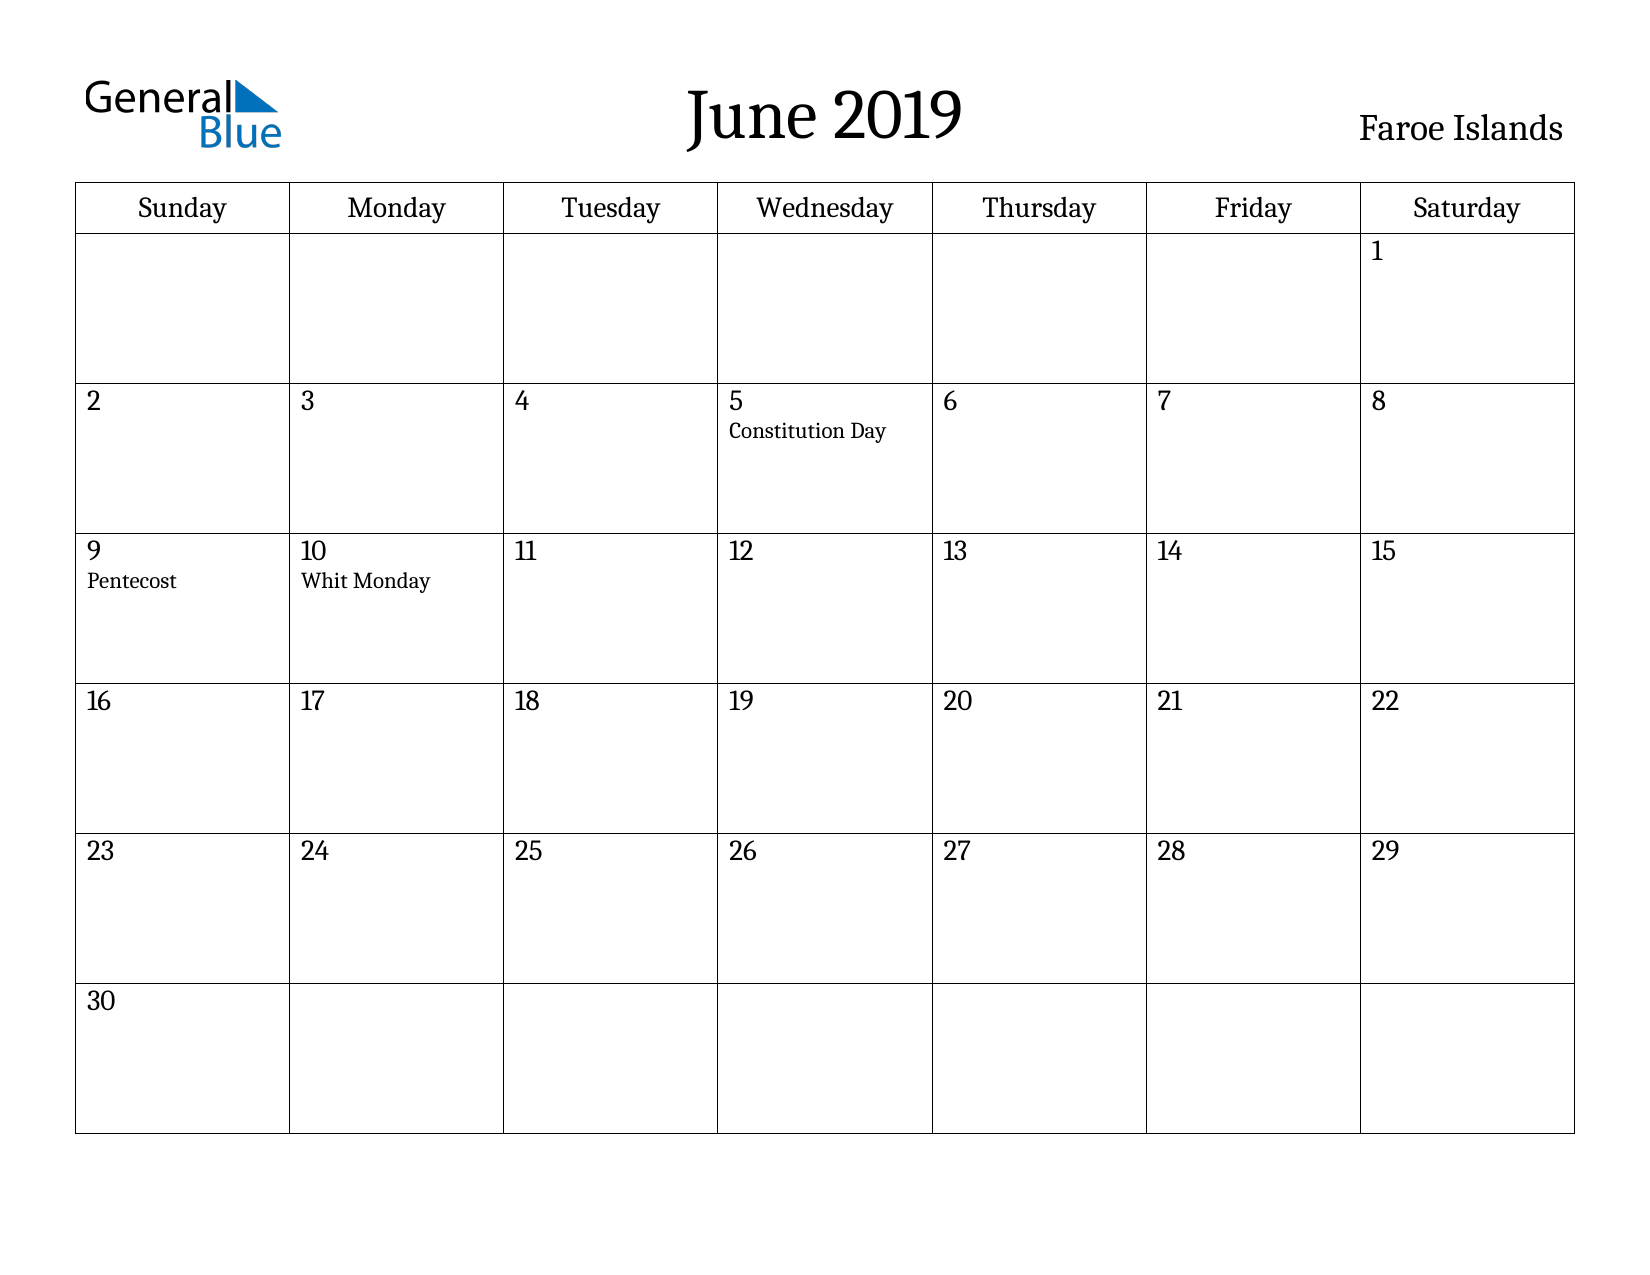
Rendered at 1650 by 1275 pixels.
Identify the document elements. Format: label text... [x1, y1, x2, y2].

table_cell 26 [718, 834, 932, 867]
table_cell [718, 984, 932, 1017]
table_cell [1361, 984, 1574, 1017]
table_cell [933, 417, 1146, 533]
table_cell 20 [933, 684, 1146, 717]
table_cell 9 [76, 534, 289, 567]
table_cell 8 [1361, 384, 1574, 417]
table_cell Saturday [1361, 183, 1574, 233]
table_cell 21 [1147, 684, 1360, 717]
table_cell 30 [76, 984, 289, 1017]
table_cell [1147, 1018, 1360, 1133]
table_cell Tuesday [504, 183, 717, 233]
table_cell Friday [1147, 183, 1360, 233]
table_cell 5 [718, 384, 932, 417]
table_cell 6 [933, 384, 1146, 417]
table_cell Wednesday [718, 183, 932, 233]
table_cell 23 [76, 834, 289, 867]
table_cell 13 [933, 534, 1146, 567]
table_cell [76, 1018, 289, 1133]
table_cell 22 [1361, 684, 1574, 717]
table_cell 14 [1147, 534, 1360, 567]
table_cell [290, 1018, 503, 1133]
table_cell [290, 984, 503, 1017]
table_cell [504, 717, 717, 833]
table_cell 16 [76, 684, 289, 717]
table_cell Sunday [76, 183, 289, 233]
table_cell [933, 267, 1146, 383]
table_cell [933, 567, 1146, 683]
table_cell 24 [290, 834, 503, 867]
table_cell [718, 868, 932, 983]
table_cell [1147, 417, 1360, 533]
picture [86, 80, 281, 148]
table_cell [504, 1018, 717, 1133]
table_cell [718, 1018, 932, 1133]
table_cell [933, 717, 1146, 833]
table_cell [504, 234, 717, 267]
table_cell [1361, 868, 1574, 983]
table_cell 27 [933, 834, 1146, 867]
table_cell [718, 267, 932, 383]
table_cell [290, 417, 503, 533]
table_cell 28 [1147, 834, 1360, 867]
table_cell Whit Monday [290, 567, 503, 683]
table_cell 15 [1361, 534, 1574, 567]
table_cell 25 [504, 834, 717, 867]
table_cell [290, 267, 503, 383]
table_header [76, 75, 503, 182]
table_cell Pentecost [76, 567, 289, 683]
table_cell [1361, 417, 1574, 533]
table_cell Constitution Day [718, 417, 932, 533]
table_cell [76, 717, 289, 833]
table_cell [933, 234, 1146, 267]
table_cell [1147, 567, 1360, 683]
table_cell 2 [76, 384, 289, 417]
table_cell 18 [504, 684, 717, 717]
table_header June 2019 [504, 75, 1146, 182]
table_cell 19 [718, 684, 932, 717]
table_cell [1147, 267, 1360, 383]
table_cell [290, 234, 503, 267]
table_cell [1147, 234, 1360, 267]
table_cell [504, 868, 717, 983]
table_cell 17 [290, 684, 503, 717]
table_cell [504, 417, 717, 533]
table_cell [76, 417, 289, 533]
table_cell 4 [504, 384, 717, 417]
table_cell [1147, 984, 1360, 1017]
table_cell 11 [504, 534, 717, 567]
table_cell [718, 567, 932, 683]
table_cell [290, 717, 503, 833]
table_cell [1361, 1018, 1574, 1133]
table_cell [504, 567, 717, 683]
table_cell [76, 868, 289, 983]
table_cell [76, 234, 289, 267]
table_cell [933, 1018, 1146, 1133]
table_cell Thursday [933, 183, 1146, 233]
table_cell [1361, 567, 1574, 683]
table_header Faroe Islands [1146, 75, 1574, 182]
table_cell [290, 868, 503, 983]
table_cell Monday [290, 183, 503, 233]
table_cell [933, 868, 1146, 983]
table_cell [718, 234, 932, 267]
table_cell 3 [290, 384, 503, 417]
table_cell 10 [290, 534, 503, 567]
table_cell [504, 984, 717, 1017]
table_cell [1147, 717, 1360, 833]
table_cell [504, 267, 717, 383]
table_cell [1361, 717, 1574, 833]
table_cell [718, 717, 932, 833]
table_cell 1 [1361, 234, 1574, 267]
table_cell [1361, 267, 1574, 383]
table_cell [76, 267, 289, 383]
table_cell 29 [1361, 834, 1574, 867]
table_cell 7 [1147, 384, 1360, 417]
table_cell [1147, 868, 1360, 983]
table_cell 12 [718, 534, 932, 567]
table_cell [933, 984, 1146, 1017]
